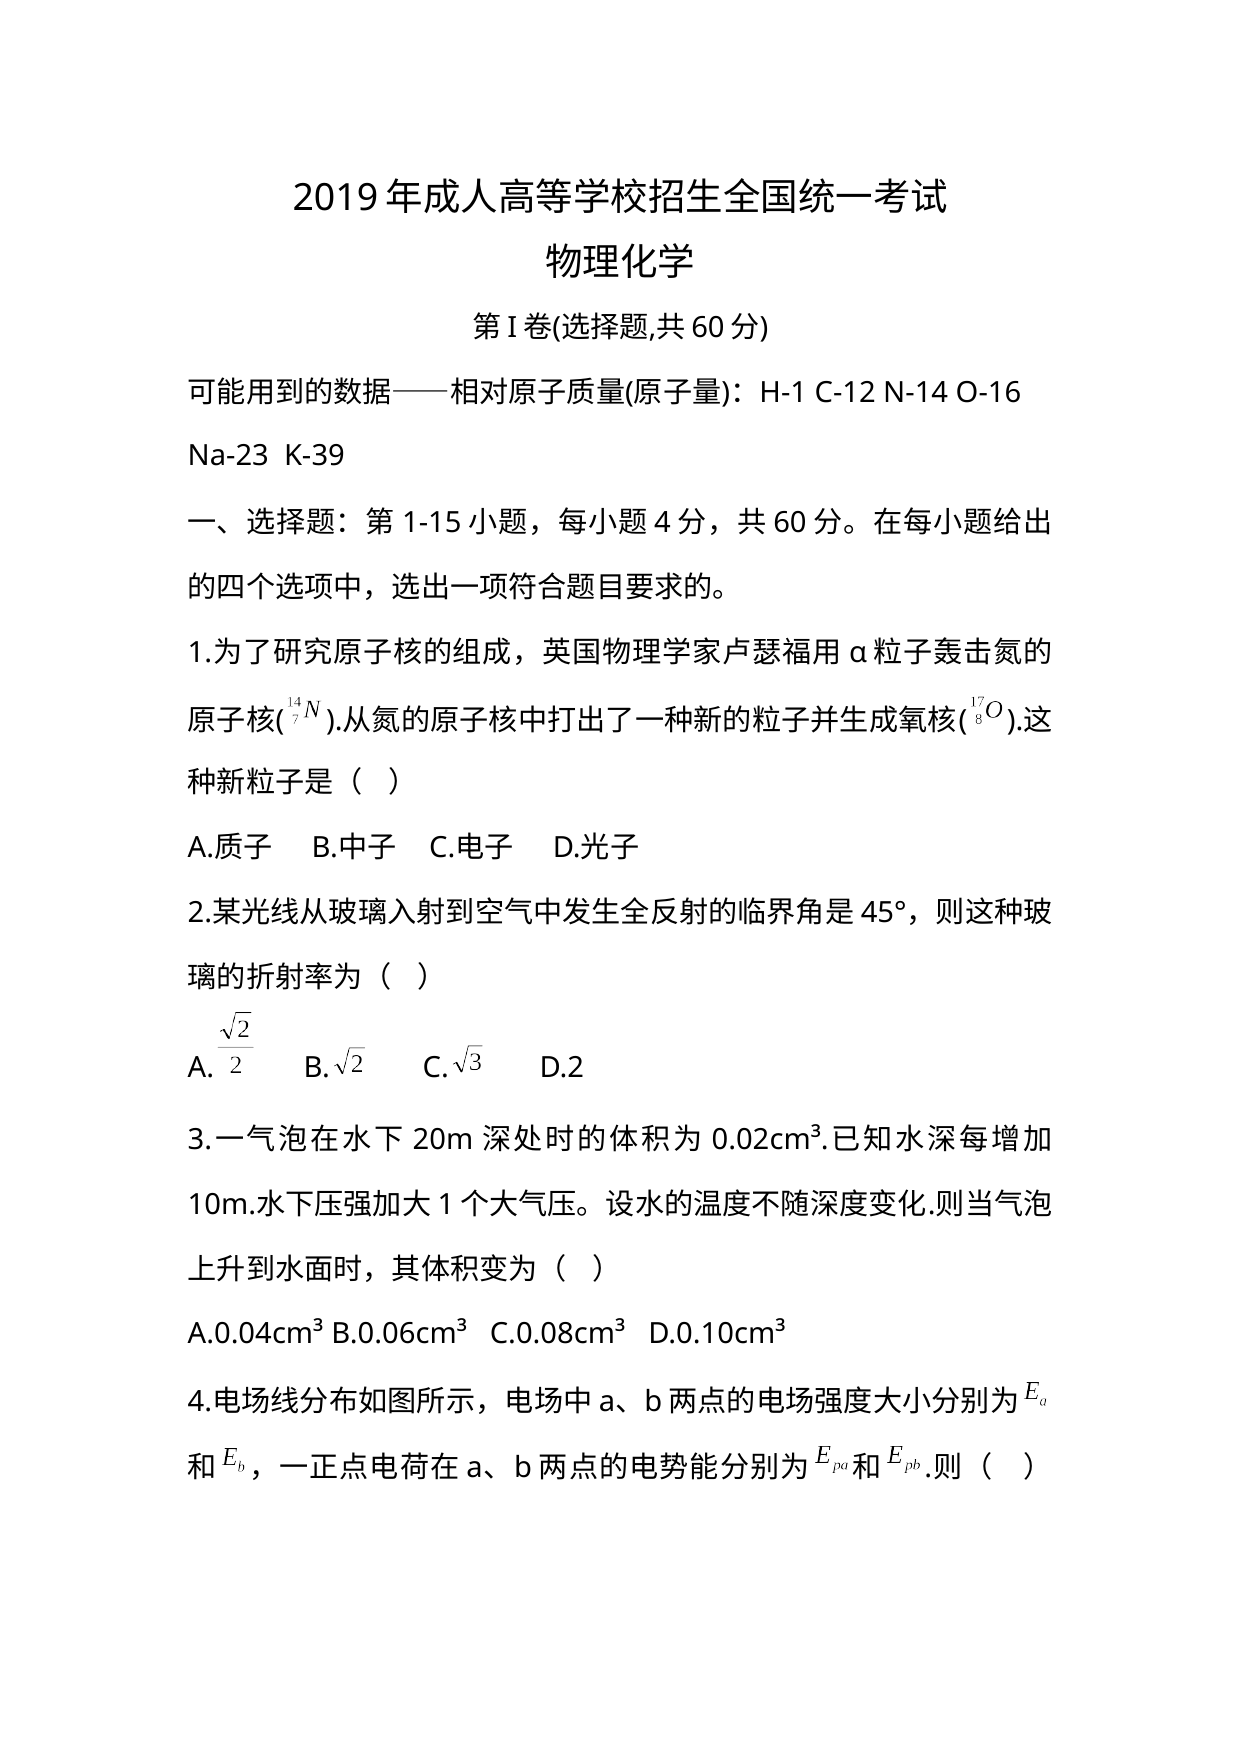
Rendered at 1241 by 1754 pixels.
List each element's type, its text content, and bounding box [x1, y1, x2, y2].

list 1.为了研究原子核的组成，英国物理学家卢瑟福用α粒子轰击氮的原子核().从氮的原子核中打出了一种新的粒子并生成氧核().这种新粒子是（ ） [187, 617, 1053, 812]
text 2019年成人高等学校招生全国统一考试 [187, 162, 1053, 227]
text 第I卷(选择题,共60分) [187, 292, 1053, 357]
list A.0.04cm³ B.0.06cm³ C.0.08cm³ D.0.10cm³ [187, 1299, 1053, 1364]
list 3.一气泡在水下20m深处时的体积为0.02cm³.已知水深每增加10m.水下压强加大1个大气压。设水的温度不随深度变化.则当气泡上升到水面时，其体积变为（ ） [187, 1104, 1053, 1299]
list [187, 1364, 1053, 1494]
text 物理化学 [187, 227, 1053, 292]
text Na-23 K-39 [187, 422, 1053, 487]
text 可能用到的数据——相对原子质量(原子量)：H-1 C-12 N-14 O-16 [187, 357, 1053, 422]
list A. B. C. D.2 [187, 1007, 1053, 1104]
list 选择题：第1-15小题，每小题4分，共60分。在每小题给出的四个选项中，选出一项符合题目要求的。 [187, 487, 1053, 617]
list 2.某光线从玻璃入射到空气中发生全反射的临界角是45°，则这种玻璃的折射率为（ ） [187, 877, 1053, 1007]
list A.质子 B.中子 C.电子 D.光子 [187, 812, 1053, 877]
